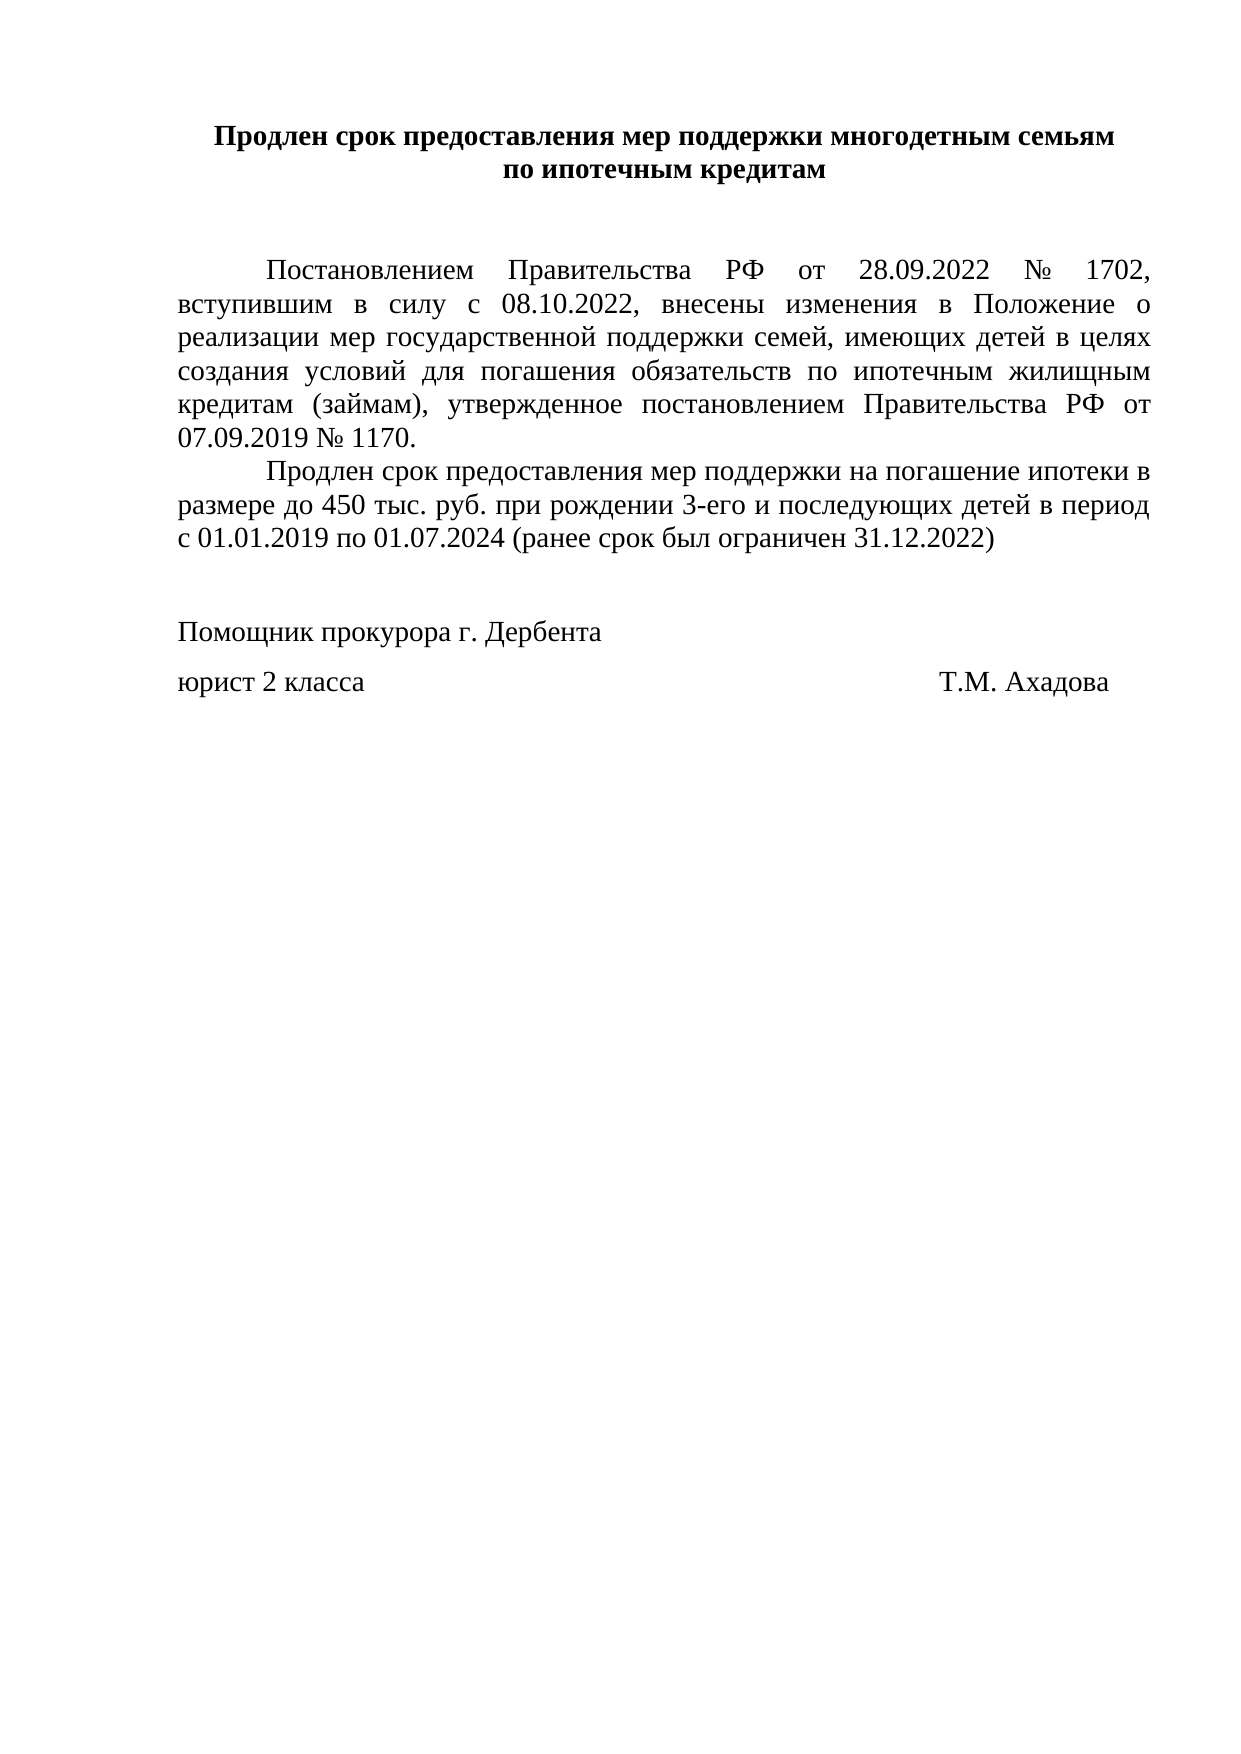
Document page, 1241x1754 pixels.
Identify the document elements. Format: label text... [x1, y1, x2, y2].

text Продлен срок предоставления мер поддержки на погашение ипотеки в размере до 450 тыс. руб. при рождении 3-его и последующих детей в период с 01.01.2019 по 01.07.2024 (ранее срок был ограничен 31.12.2022) [177, 453, 1152, 554]
text юрист 2 класса Т.М. Ахадова [177, 671, 1152, 696]
text Постановлением Правительства РФ от 28.09.2022 № 1702, вступившим в силу с 08.10.2022, внесены изменения в Положение о реализации мер государственной поддержки семей, имеющих детей в целях создания условий для погашения обязательств по ипотечным жилищным кредитам (займам), утвержденное постановлением Правительства РФ от 07.09.2019 № 1170. [177, 252, 1152, 453]
text Помощник прокурора г. Дербента [177, 621, 1152, 646]
text Продлен срок предоставления мер поддержки многодетным семьям по ипотечным кредитам [177, 118, 1152, 185]
